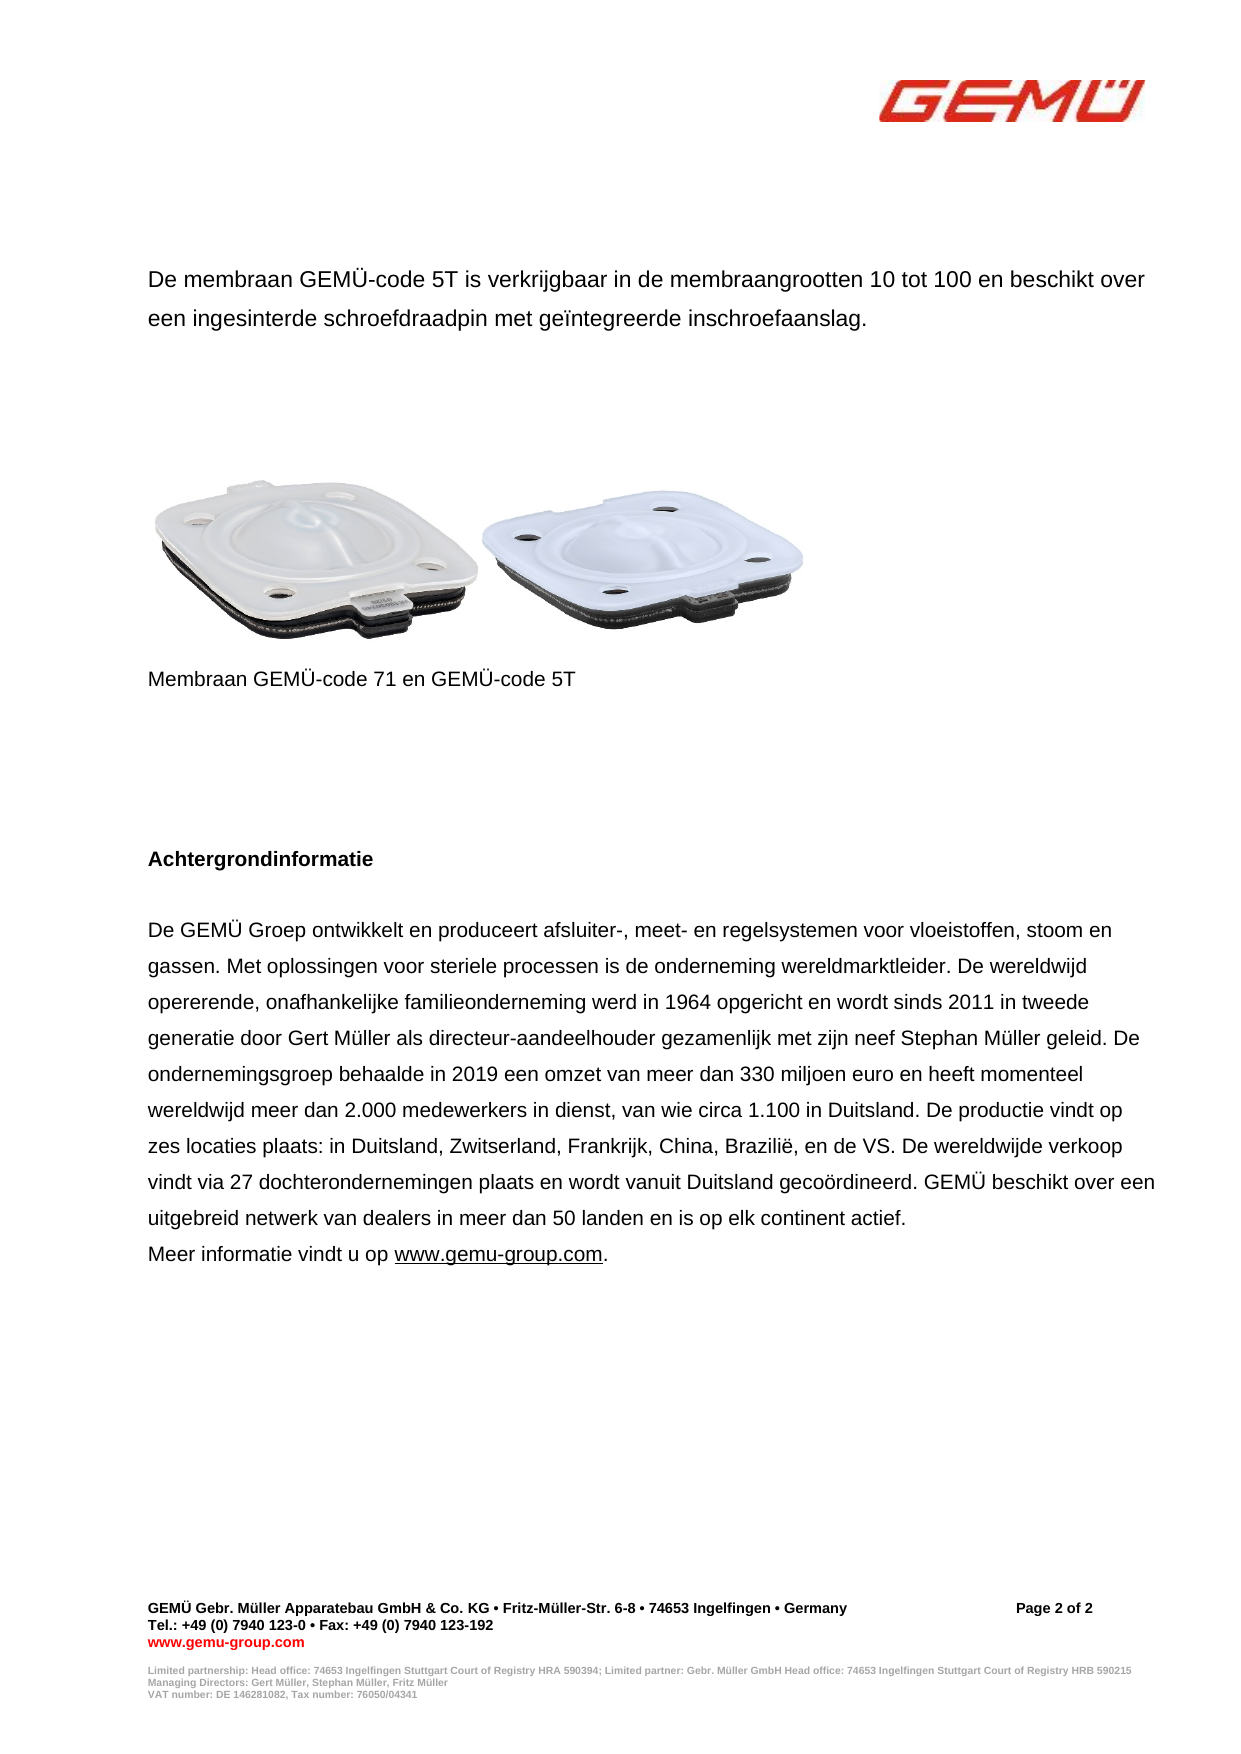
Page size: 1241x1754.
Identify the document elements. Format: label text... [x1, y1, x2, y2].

picture [879, 80, 1146, 122]
text Achtergrondinformatie De GEMÜ Groep ontwikkelt en produceert afsluiter-, meet- en regelsystemen voor vloeistoffen, stoom en gassen. Met oplossingen voor steriele processen is de onderneming wereldmarktleider. De wereldwijd opererende, onafhankelijke familieonderneming werd in 1964 opgericht en wordt sinds 2011 in tweede generatie door Gert Müller als directeur-aandeelhouder gezamenlijk met zijn neef Stephan Müller geleid. De ondernemingsgroep behaalde in 2019 een omzet van meer dan 330 miljoen euro en heeft momenteel wereldwijd meer dan 2.000 medewerkers in dienst, van wie circa 1.100 in Duitsland. De productie vindt op zes locaties plaats: in Duitsland, Zwitserland, Frankrijk, China, Brazilië, en de VS. De wereldwijde verkoop vindt via 27 dochterondernemingen plaats en wordt vanuit Duitsland gecoördineerd. GEMÜ beschikt over een uitgebreid netwerk van dealers in meer dan 50 landen en is op elk continent actief. Meer informatie vindt u op www.gemu-group.com. [148, 846, 1157, 1266]
text De membraan GEMÜ-code 5T is verkrijgbaar in de membraangrootten 10 tot 100 en beschikt over een ingesinterde schroefdraadpin met geïntegreerde inschroefaanslag. [148, 266, 1157, 332]
text Membraan GEMÜ-code 71 en GEMÜ-code 5T [148, 667, 1157, 691]
picture [147, 463, 816, 655]
